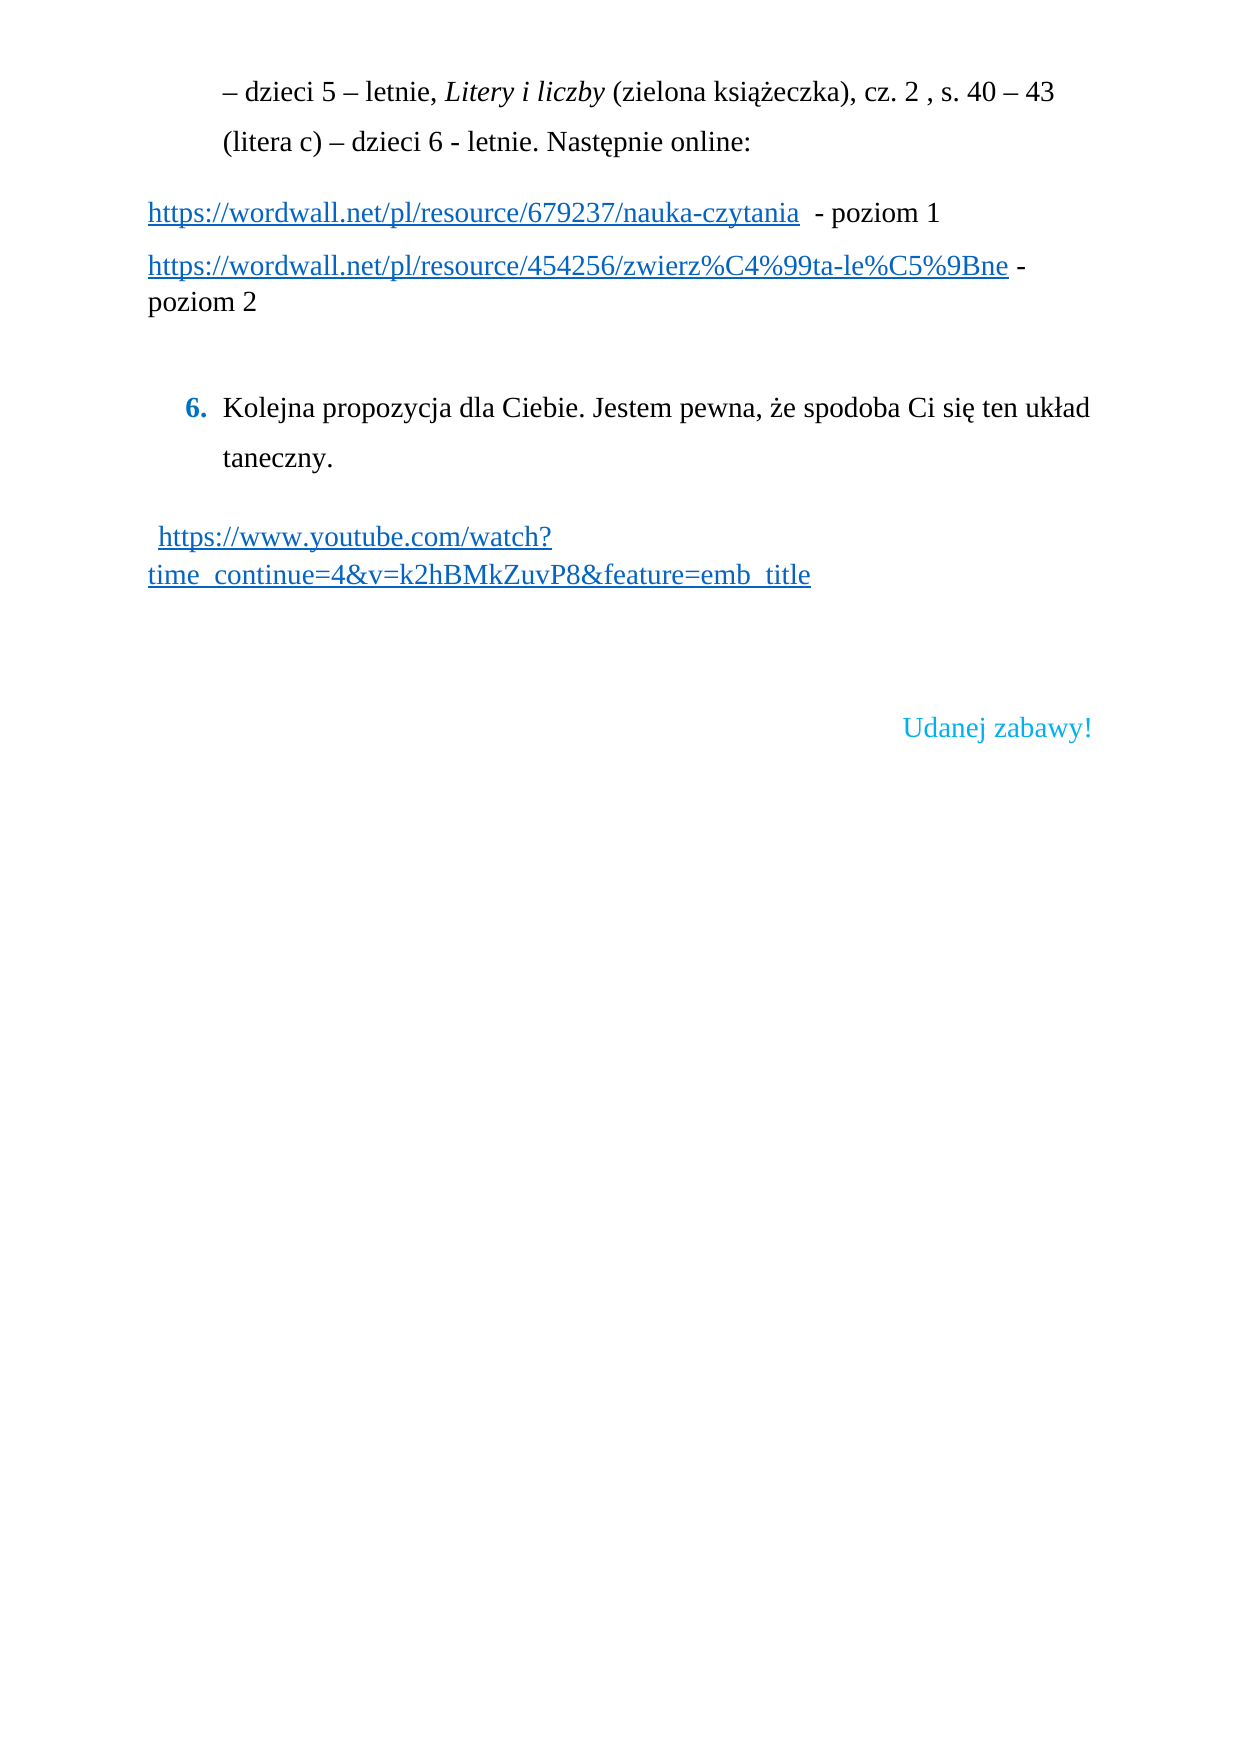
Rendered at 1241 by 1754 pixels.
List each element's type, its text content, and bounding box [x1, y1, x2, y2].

text https://wordwall.net/pl/resource/454256/zwierz%C4%99ta-le%C5%9Bne - poziom 2 [148, 248, 1093, 318]
text https://www.youtube.com/watch?time_continue=4&v=k2hBMkZuvP8&feature=emb_title [148, 511, 1093, 591]
text Udanej zabawy! [148, 710, 1093, 743]
text https://wordwall.net/pl/resource/679237/nauka-czytania - poziom 1 [148, 195, 1093, 229]
list Kolejna propozycja dla Ciebie. Jestem pewna, że spodoba Ci się ten układ taneczny. [185, 390, 1093, 474]
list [185, 74, 1093, 158]
